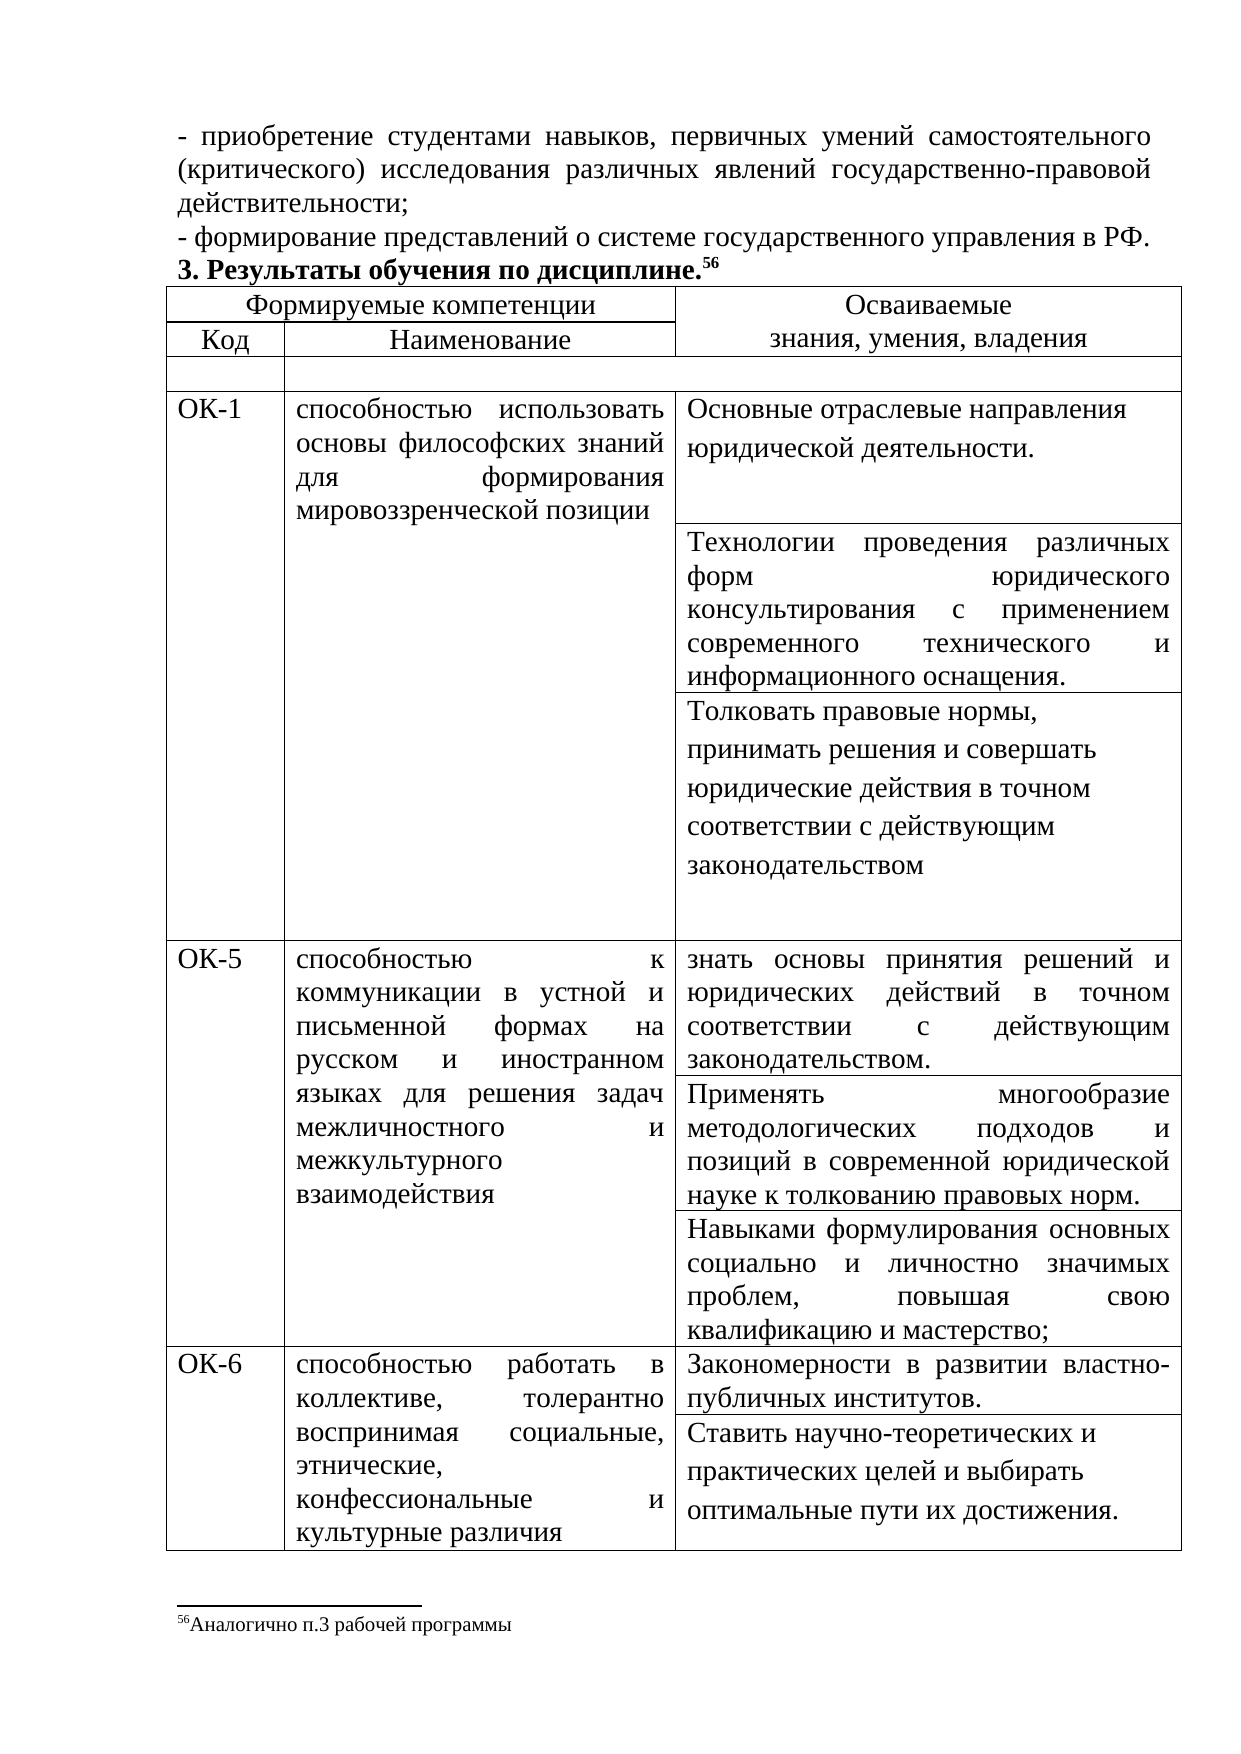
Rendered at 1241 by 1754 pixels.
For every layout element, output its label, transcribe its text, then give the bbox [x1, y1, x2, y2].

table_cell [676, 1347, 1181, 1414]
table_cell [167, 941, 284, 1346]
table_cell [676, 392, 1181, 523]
text - формирование представлений о системе государственного управления в РФ. [177, 219, 1152, 252]
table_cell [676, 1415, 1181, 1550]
text 3. Результаты обучения по дисциплине. [177, 252, 1152, 286]
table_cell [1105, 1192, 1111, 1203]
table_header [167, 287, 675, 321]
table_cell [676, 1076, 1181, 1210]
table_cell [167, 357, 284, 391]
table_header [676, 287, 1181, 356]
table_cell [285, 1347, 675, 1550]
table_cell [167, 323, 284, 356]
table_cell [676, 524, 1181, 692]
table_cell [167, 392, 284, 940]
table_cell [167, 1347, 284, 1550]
text - приобретение студентами навыков, первичных умений самостоятельного (критического) исследования различных явлений государственно-правовой действительности; [177, 118, 1152, 219]
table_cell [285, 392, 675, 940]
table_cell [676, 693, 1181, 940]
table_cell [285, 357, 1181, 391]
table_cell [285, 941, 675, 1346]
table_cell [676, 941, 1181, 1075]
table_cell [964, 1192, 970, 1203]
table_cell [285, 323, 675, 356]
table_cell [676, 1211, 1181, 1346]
